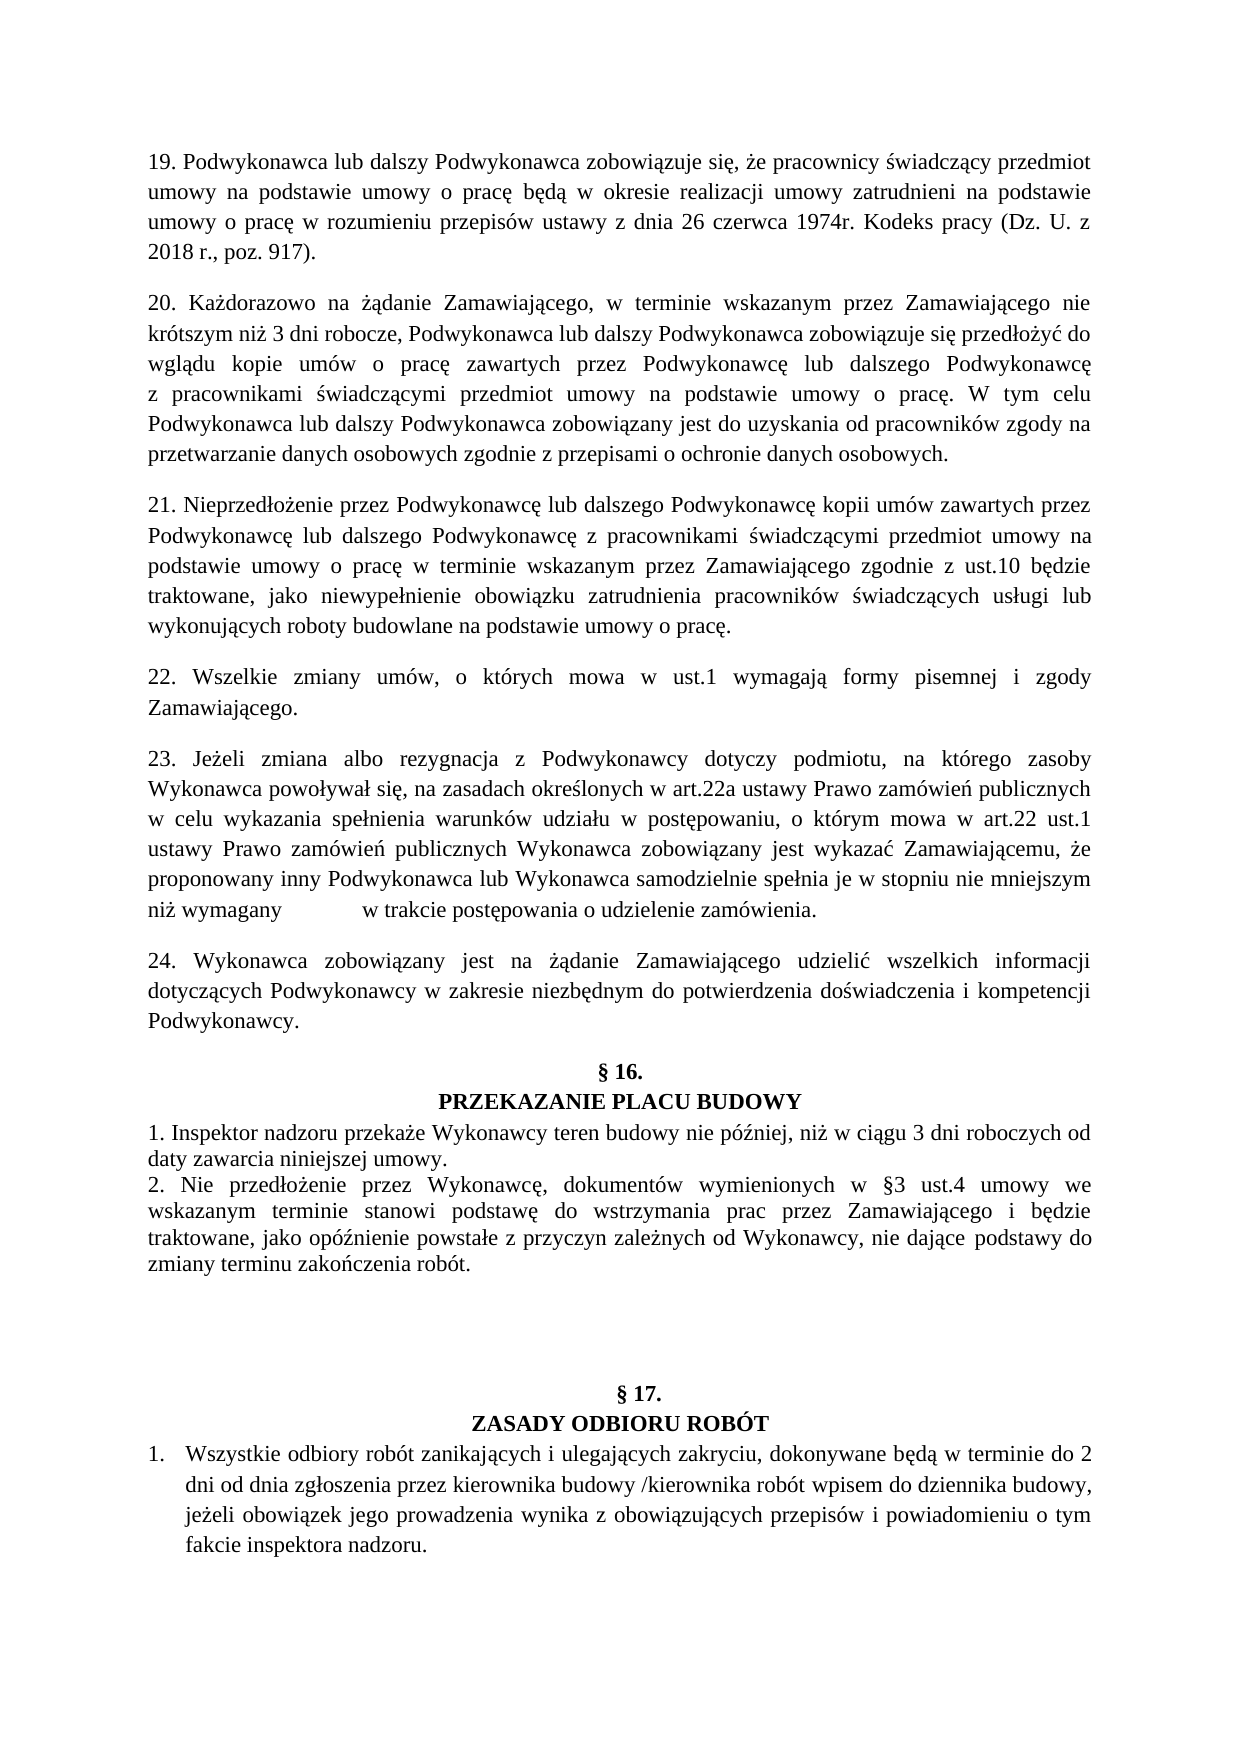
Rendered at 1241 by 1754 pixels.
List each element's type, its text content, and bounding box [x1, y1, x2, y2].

list Wszystkie odbiory robót zanikających i ulegających zakryciu, dokonywane będą w terminie do 2 dni od dnia zgłoszenia przez kierownika budowy /kierownika robót wpisem do dziennika budowy, jeżeli obowiązek jego prowadzenia wynika z obowiązujących przepisów i powiadomieniu o tym fakcie inspektora nadzoru. [148, 1441, 1092, 1557]
text § 17. [185, 1380, 1092, 1406]
text 23. Jeżeli zmiana albo rezygnacja z Podwykonawcy dotyczy podmiotu, na którego zasoby Wykonawca powoływał się, na zasadach określonych w art.22a ustawy Prawo zamówień publicznych w celu wykazania spełnienia warunków udziału w postępowaniu, o którym mowa w art.22 ust.1 ustawy Prawo zamówień publicznych Wykonawca zobowiązany jest wykazać Zamawiającemu, że proponowany inny Podwykonawca lub Wykonawca samodzielnie spełnia je w stopniu nie mniejszym niż wymagany w trakcie postępowania o udzielenie zamówienia. [148, 744, 1092, 922]
text 24. Wykonawca zobowiązany jest na żądanie Zamawiającego udzielić wszelkich informacji dotyczących Podwykonawcy w zakresie niezbędnym do potwierdzenia doświadczenia i kompetencji Podwykonawcy. [148, 947, 1092, 1033]
text 22. Wszelkie zmiany umów, o których mowa w ust.1 wymagają formy pisemnej i zgody Zamawiającego. [148, 663, 1092, 720]
text 1. Inspektor nadzoru przekaże Wykonawcy teren budowy nie później, niż w ciągu 3 dni roboczych od daty zawarcia niniejszej umowy. [148, 1118, 1092, 1171]
text 2. Nie przedłożenie przez Wykonawcę, dokumentów wymienionych w §3 ust.4 umowy we wskazanym terminie stanowi podstawę do wstrzymania prac przez Zamawiającego i będzie traktowane, jako opóźnienie powstałe z przyczyn zależnych od Wykonawcy, nie dające podstawy do zmiany terminu zakończenia robót. [148, 1171, 1092, 1277]
text 21. Nieprzedłożenie przez Podwykonawcę lub dalszego Podwykonawcę kopii umów zawartych przez Podwykonawcę lub dalszego Podwykonawcę z pracownikami świadczącymi przedmiot umowy na podstawie umowy o pracę w terminie wskazanym przez Zamawiającego zgodnie z ust.10 będzie traktowane, jako niewypełnienie obowiązku zatrudnienia pracowników świadczących usługi lub wykonujących roboty budowlane na podstawie umowy o pracę. [148, 491, 1092, 639]
text § 16. [148, 1058, 1092, 1084]
text 19. Podwykonawca lub dalszy Podwykonawca zobowiązuje się, że pracownicy świadczący przedmiot umowy na podstawie umowy o pracę będą w okresie realizacji umowy zatrudnieni na podstawie umowy o pracę w rozumieniu przepisów ustawy z dnia 26 czerwca 1974r. Kodeks pracy (Dz. U. z 2018 r., poz. 917). [148, 148, 1092, 265]
text 20. Każdorazowo na żądanie Zamawiającego, w terminie wskazanym przez Zamawiającego nie krótszym niż 3 dni robocze, Podwykonawca lub dalszy Podwykonawca zobowiązuje się przedłożyć do wglądu kopie umów o pracę zawartych przez Podwykonawcę lub dalszego Podwykonawcę z pracownikami świadczącymi przedmiot umowy na podstawie umowy o pracę. W tym celu Podwykonawca lub dalszy Podwykonawca zobowiązany jest do uzyskania od pracowników zgody na przetwarzanie danych osobowych zgodnie z przepisami o ochronie danych osobowych. [148, 289, 1092, 467]
text PRZEKAZANIE PLACU BUDOWY [148, 1088, 1092, 1115]
text ZASADY ODBIORU ROBÓT [148, 1410, 1092, 1437]
